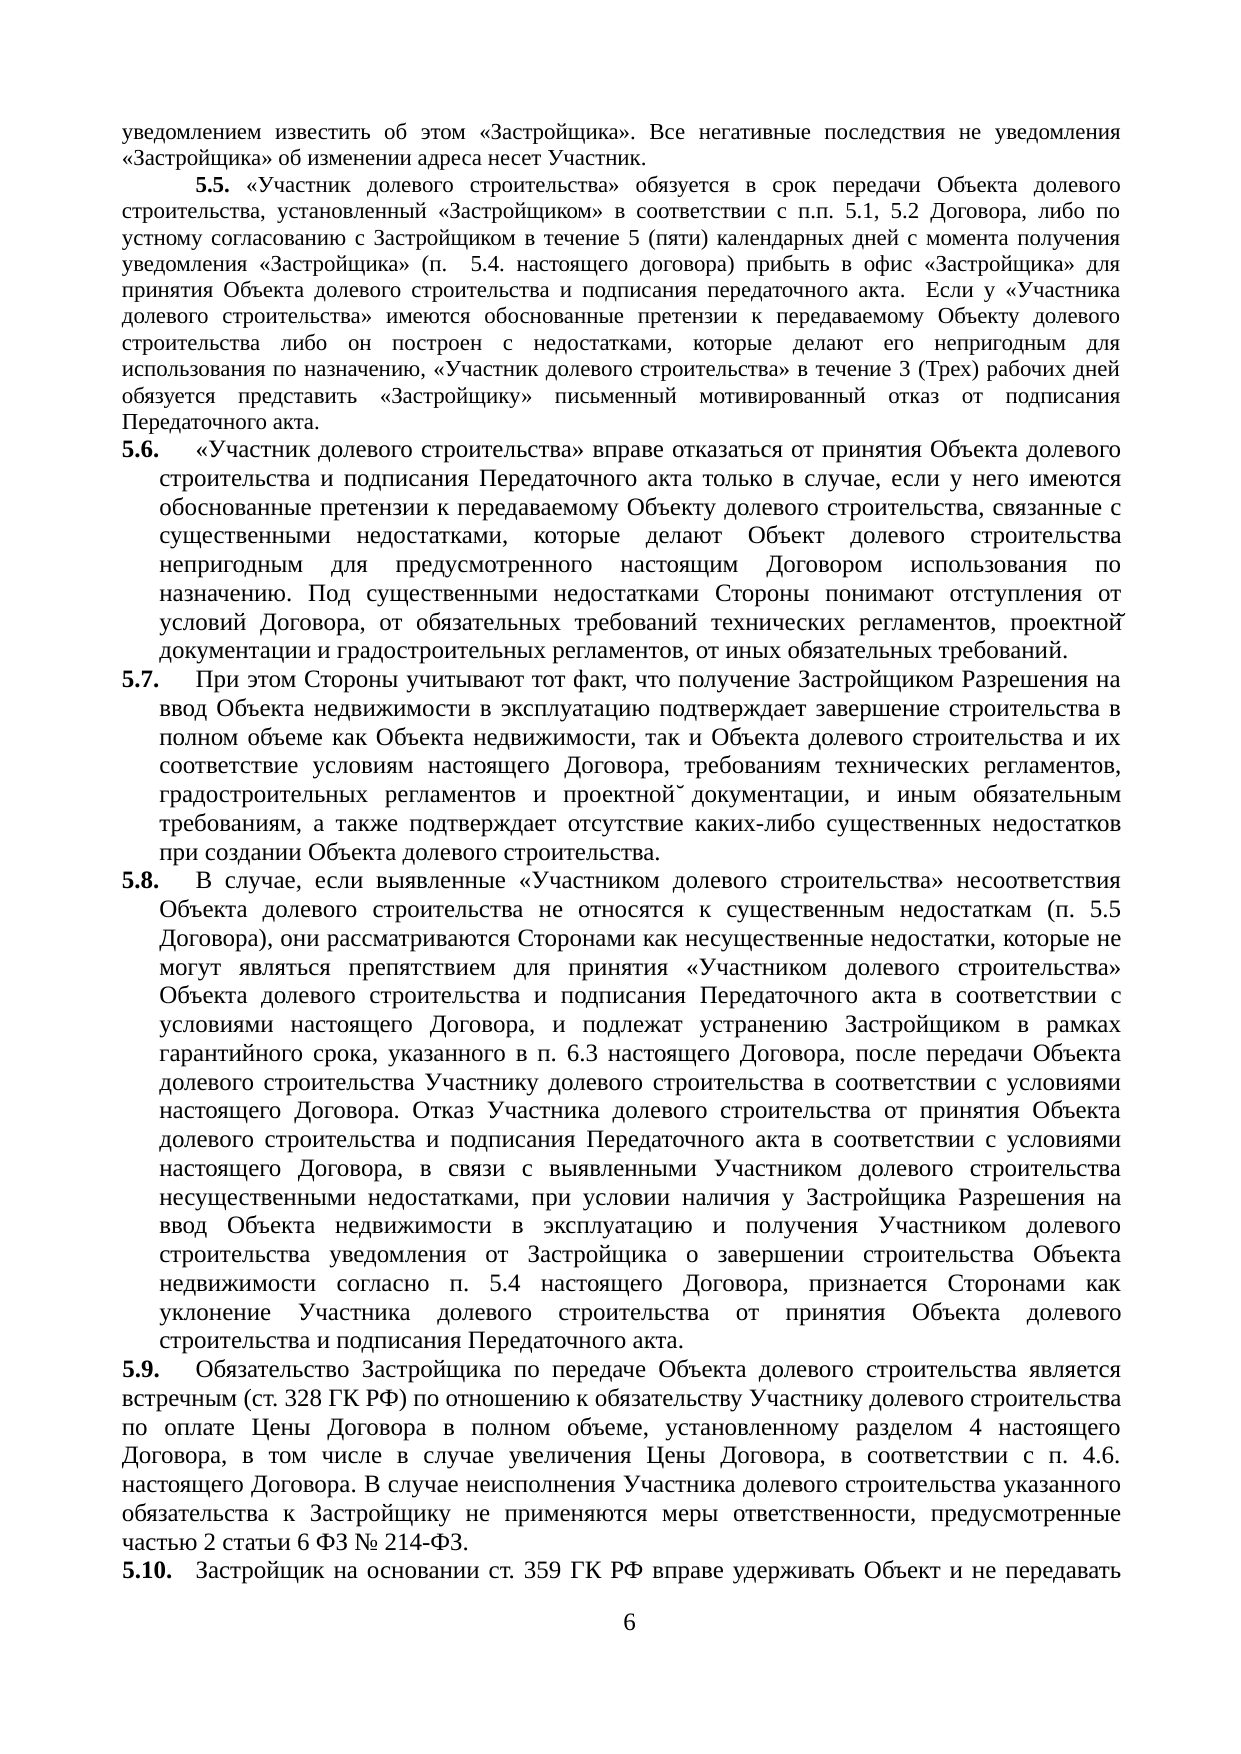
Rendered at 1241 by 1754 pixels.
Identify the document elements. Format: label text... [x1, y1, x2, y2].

text 5.5. «Участник долевого строительства» обязуется в срок передачи Объекта долевого строительства, установленный «Застройщиком» в соответствии с п.п. 5.1, 5.2 Договора, либо по устному согласованию с Застройщиком в течение 5 (пяти) календарных дней с момента получения уведомления «Застройщика» (п. 5.4. настоящего договора) прибыть в офис «Застройщика» для принятия Объекта долевого строительства и подписания передаточного акта. Если у «Участника долевого строительства» имеются обоснованные претензии к передаваемому Объекту долевого строительства либо он построен с недостатками, которые делают его непригодным для использования по назначению, «Участник долевого строительства» в течение 3 (Трех) рабочих дней обязуется представить «Застройщику» письменный мотивированный отказ от подписания Передаточного акта. [122, 171, 1122, 434]
list При этом Стороны учитывают тот факт, что получение Застройщиком Разрешения на ввод Объекта недвижимости в эксплуатацию подтверждает завершение строительства в полном объеме как Объекта недвижимости, так и Объекта долевого строительства и их соответствие условиям настоящего Договора, требованиям технических регламентов, градостроительных регламентов и проектной̆ документации, и иным обязательным требованиям, а также подтверждает отсутствие каких-либо существенных недостатков при создании Объекта долевого строительства. [122, 664, 1122, 866]
list «Участник долевого строительства» вправе отказаться от принятия Объекта долевого строительства и подписания Передаточного акта только в случае, если у него имеются обоснованные претензии к передаваемому Объекту долевого строительства, связанные с существенными недостатками, которые делают Объект долевого строительства непригодным для предусмотренного настоящим Договором использования по назначению. Под существенными недостатками Стороны понимают отступления от условий Договора, от обязательных требований технических регламентов, проектной̆ документации и градостроительных регламентов, от иных обязательных требований. [122, 434, 1122, 664]
list В случае, если выявленные «Участником долевого строительства» несоответствия Объекта долевого строительства не относятся к существенным недостаткам (п. 5.5 Договора), они рассматриваются Сторонами как несущественные недостатки, которые не могут являться препятствием для принятия «Участником долевого строительства» Объекта долевого строительства и подписания Передаточного акта в соответствии с условиями настоящего Договора, и подлежат устранению Застройщиком в рамках гарантийного срока, указанного в п. 6.3 настоящего Договора, после передачи Объекта долевого строительства Участнику долевого строительства в соответствии с условиями настоящего Договора. Отказ Участника долевого строительства от принятия Объекта долевого строительства и подписания Передаточного акта в соответствии с условиями настоящего Договора, в связи с выявленными Участником долевого строительства несущественными недостатками, при условии наличия у Застройщика Разрешения на ввод Объекта недвижимости в эксплуатацию и получения Участником долевого строительства уведомления от Застройщика о завершении строительства Объекта недвижимости согласно п. 5.4 настоящего Договора, признается Сторонами как уклонение Участника долевого строительства от принятия Объекта долевого строительства и подписания Передаточного акта. [122, 866, 1122, 1354]
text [122, 118, 1122, 171]
list Обязательство Застройщика по передаче Объекта долевого строительства является встречным (ст. 328 ГК РФ) по отношению к обязательству Участнику долевого строительства по оплате Цены Договора в полном объеме, установленному разделом 4 настоящего Договора, в том числе в случае увеличения Цены Договора, в соответствии с п. 4.6. настоящего Договора. В случае неисполнения Участника долевого строительства указанного обязательства к Застройщику не применяются меры ответственности, предусмотренные частью 2 статьи 6 ФЗ № 214-ФЗ. [122, 1354, 1122, 1556]
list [122, 1556, 1122, 1584]
